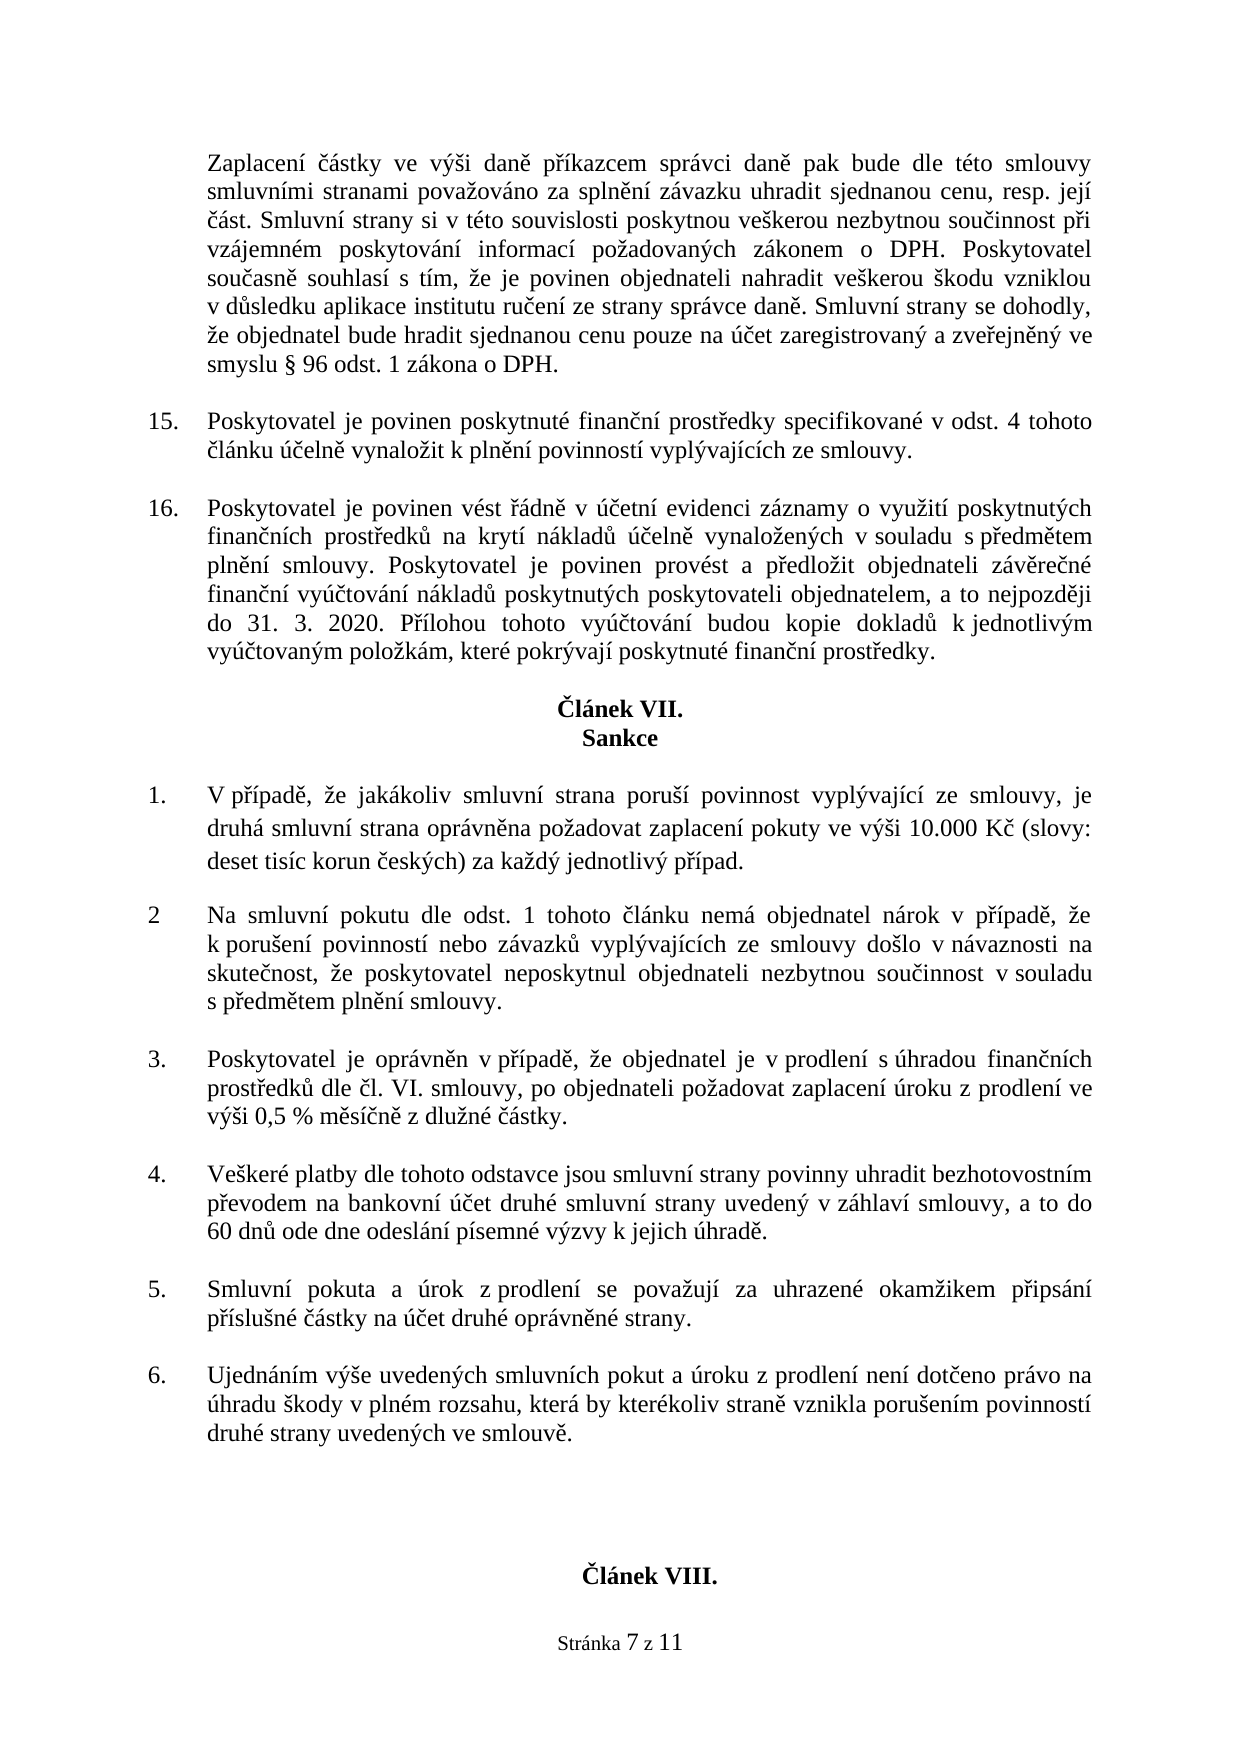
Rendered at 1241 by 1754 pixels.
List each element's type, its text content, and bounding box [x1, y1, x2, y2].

text 5. Smluvní pokuta a úrok z prodlení se považují za uhrazené okamžikem připsání příslušné částky na účet druhé oprávněné strany. [148, 1274, 1092, 1331]
subtitle Článek VII. [148, 694, 1092, 723]
text Článek VIII. [207, 1561, 1092, 1590]
text 3. Poskytovatel je oprávněn v případě, že objednatel je v prodlení s úhradou finančních prostředků dle čl. VI. smlouvy, po objednateli požadovat zaplacení úroku z prodlení ve výši 0,5 % měsíčně z dlužné částky. [148, 1044, 1092, 1130]
text 15. Poskytovatel je povinen poskytnuté finanční prostředky specifikované v odst. 4 tohoto článku účelně vynaložit k plnění povinností vyplývajících ze smlouvy. [148, 406, 1092, 464]
text Sankce [148, 723, 1092, 751]
text 16. Poskytovatel je povinen vést řádně v účetní evidenci záznamy o využití poskytnutých finančních prostředků na krytí nákladů účelně vynaložených v souladu s předmětem plnění smlouvy. Poskytovatel je povinen provést a předložit objednateli závěrečné finanční vyúčtování nákladů poskytnutých poskytovateli objednatelem, a to nejpozději do 31. 3. 2020. Přílohou tohoto vyúčtování budou kopie dokladů k jednotlivým vyúčtovaným položkám, které pokrývají poskytnuté finanční prostředky. [148, 493, 1092, 665]
list V případě, že jakákoliv smluvní strana poruší povinnost vyplývající ze smlouvy, je druhá smluvní strana oprávněna požadovat zaplacení pokuty ve výši 10.000 Kč (slovy: deset tisíc korun českých) za každý jednotlivý případ. [148, 780, 1092, 875]
text 2 Na smluvní pokutu dle odst. 1 tohoto článku nemá objednatel nárok v případě, že k porušení povinností nebo závazků vyplývajících ze smlouvy došlo v návaznosti na skutečnost, že poskytovatel neposkytnul objednateli nezbytnou součinnost v souladu s předmětem plnění smlouvy. [148, 900, 1092, 1015]
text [148, 148, 1092, 378]
text 4. Veškeré platby dle tohoto odstavce jsou smluvní strany povinny uhradit bezhotovostním převodem na bankovní účet druhé smluvní strany uvedený v záhlaví smlouvy, a to do 60 dnů ode dne odeslání písemné výzvy k jejich úhradě. [148, 1159, 1092, 1245]
text 6. Ujednáním výše uvedených smluvních pokut a úroku z prodlení není dotčeno právo na úhradu škody v plném rozsahu, která by kterékoliv straně vznikla porušením povinností druhé strany uvedených ve smlouvě. [148, 1360, 1092, 1446]
